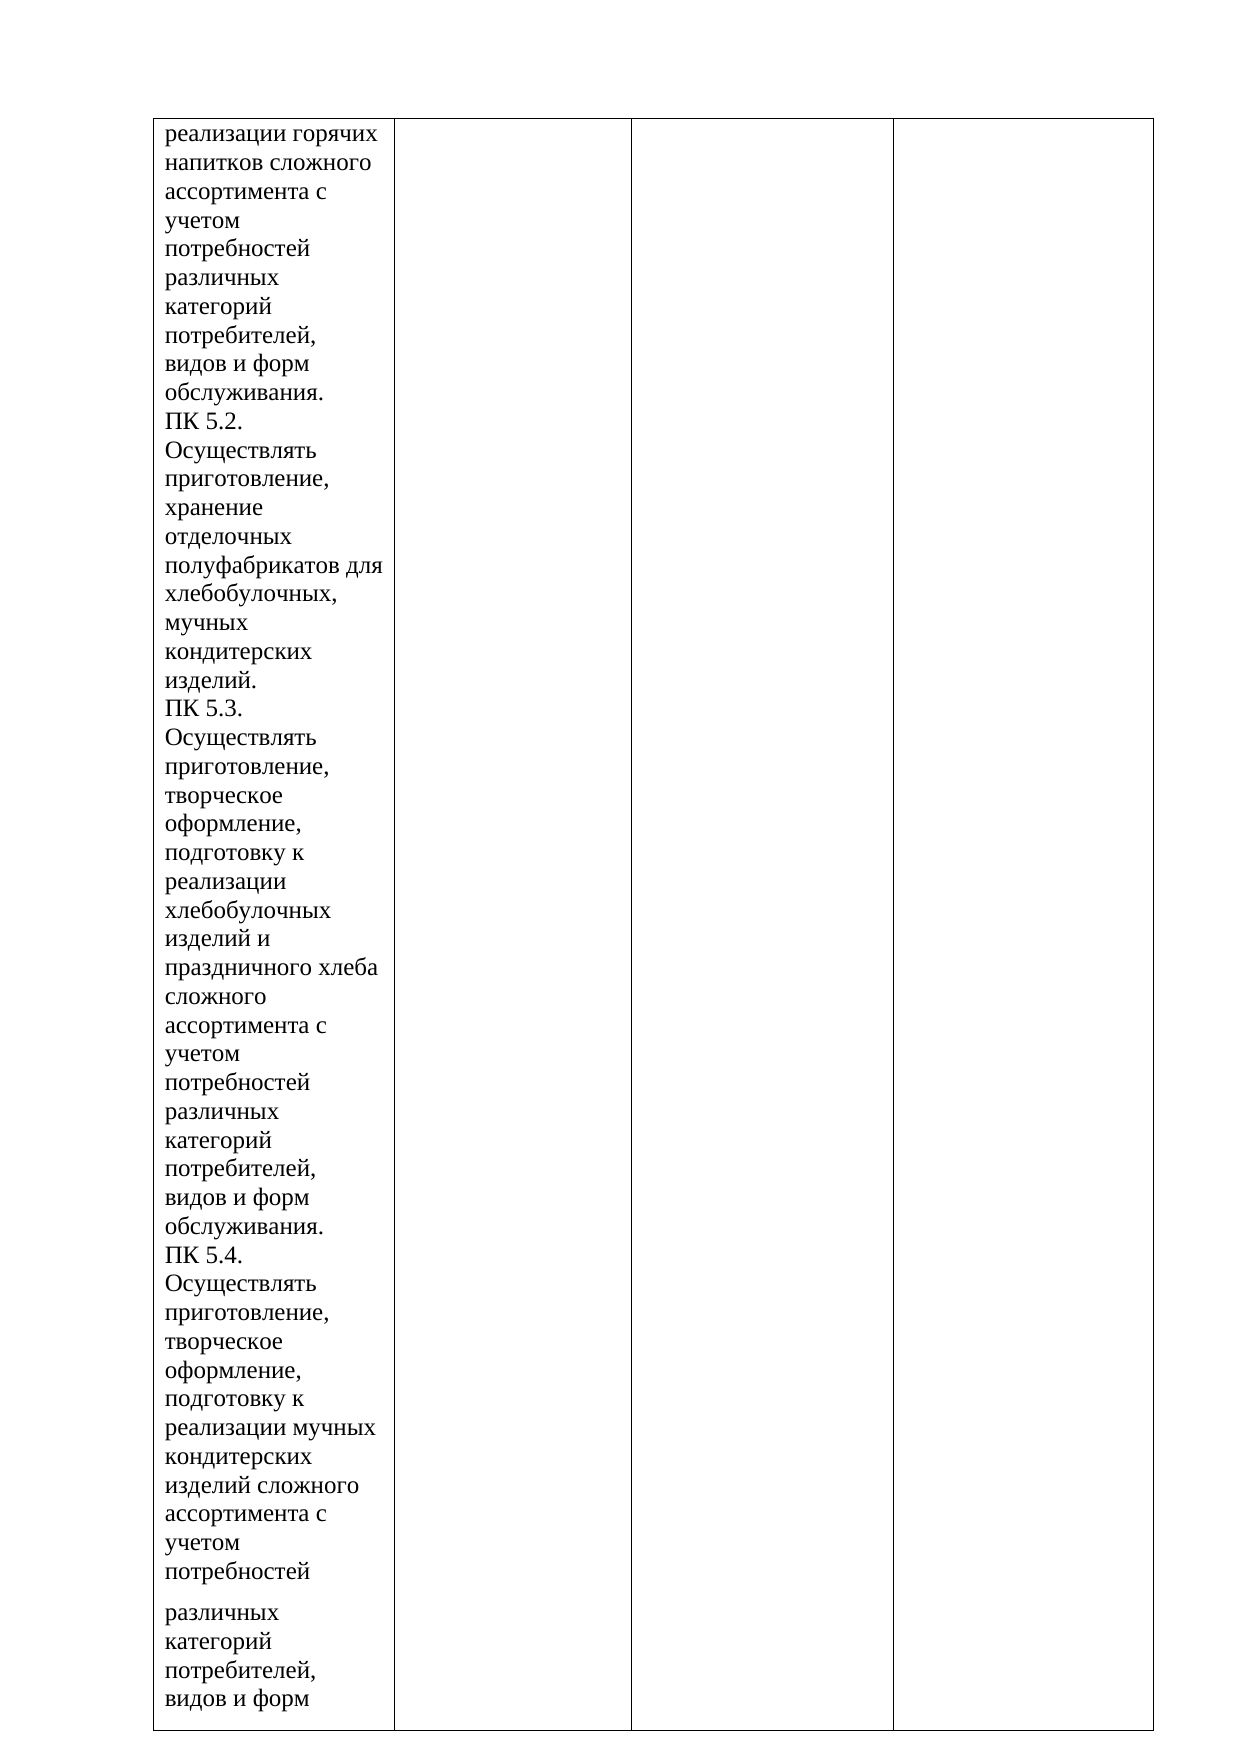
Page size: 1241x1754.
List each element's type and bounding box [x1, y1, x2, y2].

table_cell [894, 119, 1153, 1730]
table_cell [632, 119, 893, 1730]
table_cell [154, 119, 394, 1730]
table_cell [395, 119, 631, 1730]
